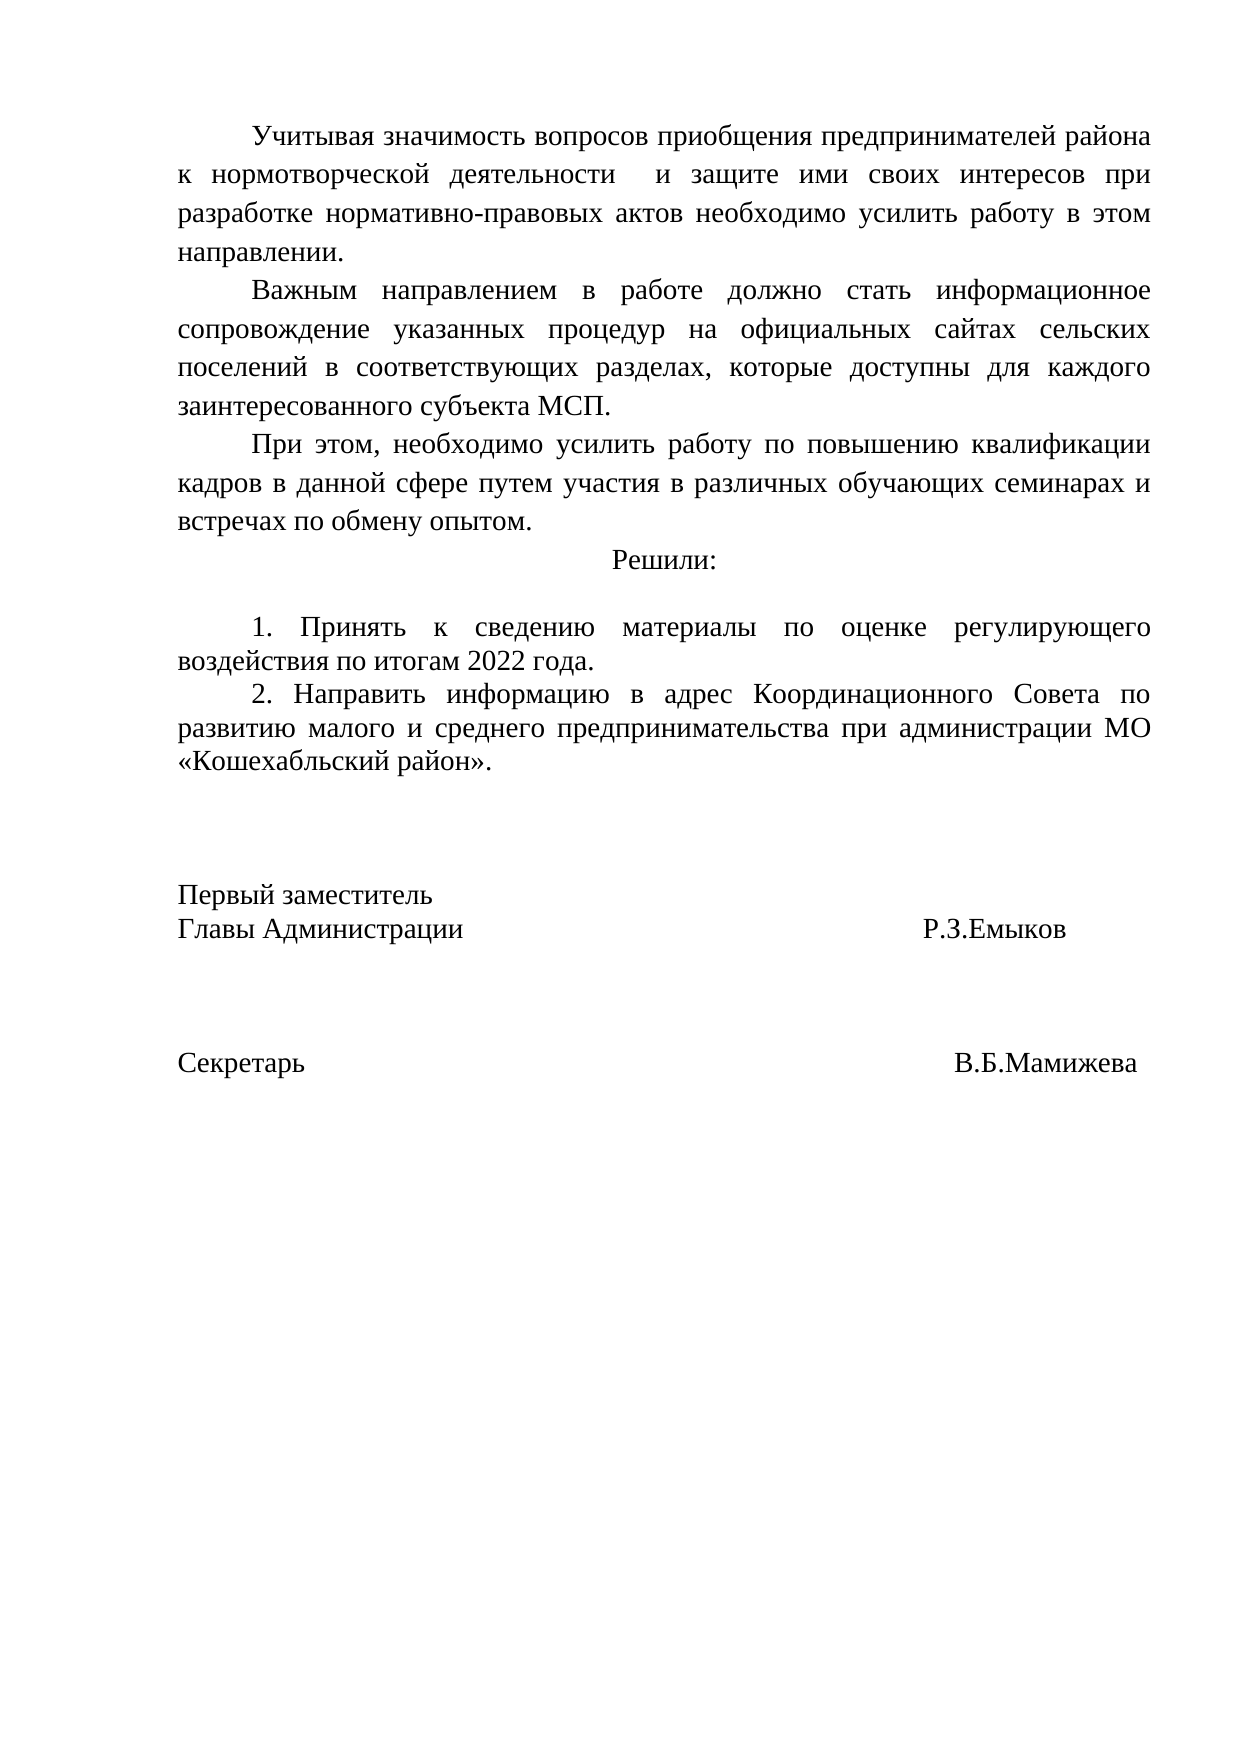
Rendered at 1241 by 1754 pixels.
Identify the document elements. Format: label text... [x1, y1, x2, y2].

text Важным направлением в работе должно стать информационное сопровождение указанных процедур на официальных сайтах сельских поселений в соответствующих разделах, которые доступны для каждого заинтересованного субъекта МСП. [177, 272, 1152, 421]
text Главы Администрации Р.З.Емыков [177, 911, 1152, 944]
text 1. Принять к сведению материалы по оценке регулирующего воздействия по итогам 2022 года. [177, 609, 1152, 676]
text Первый заместитель [177, 877, 1152, 911]
text При этом, необходимо усилить работу по повышению квалификации кадров в данной сфере путем участия в различных обучающих семинарах и встречах по обмену опытом. [177, 426, 1152, 537]
text Секретарь В.Б.Мамижева [177, 1045, 1152, 1079]
text Решили: [177, 542, 1152, 576]
list 2. Направить информацию в адрес Координационного Совета по развитию малого и среднего предпринимательства при администрации МО «Кошехабльский район». [177, 676, 1152, 777]
text Учитывая значимость вопросов приобщения предпринимателей района к нормотворческой деятельности и защите ими своих интересов при разработке нормативно-правовых актов необходимо усилить работу в этом направлении. [177, 118, 1152, 267]
